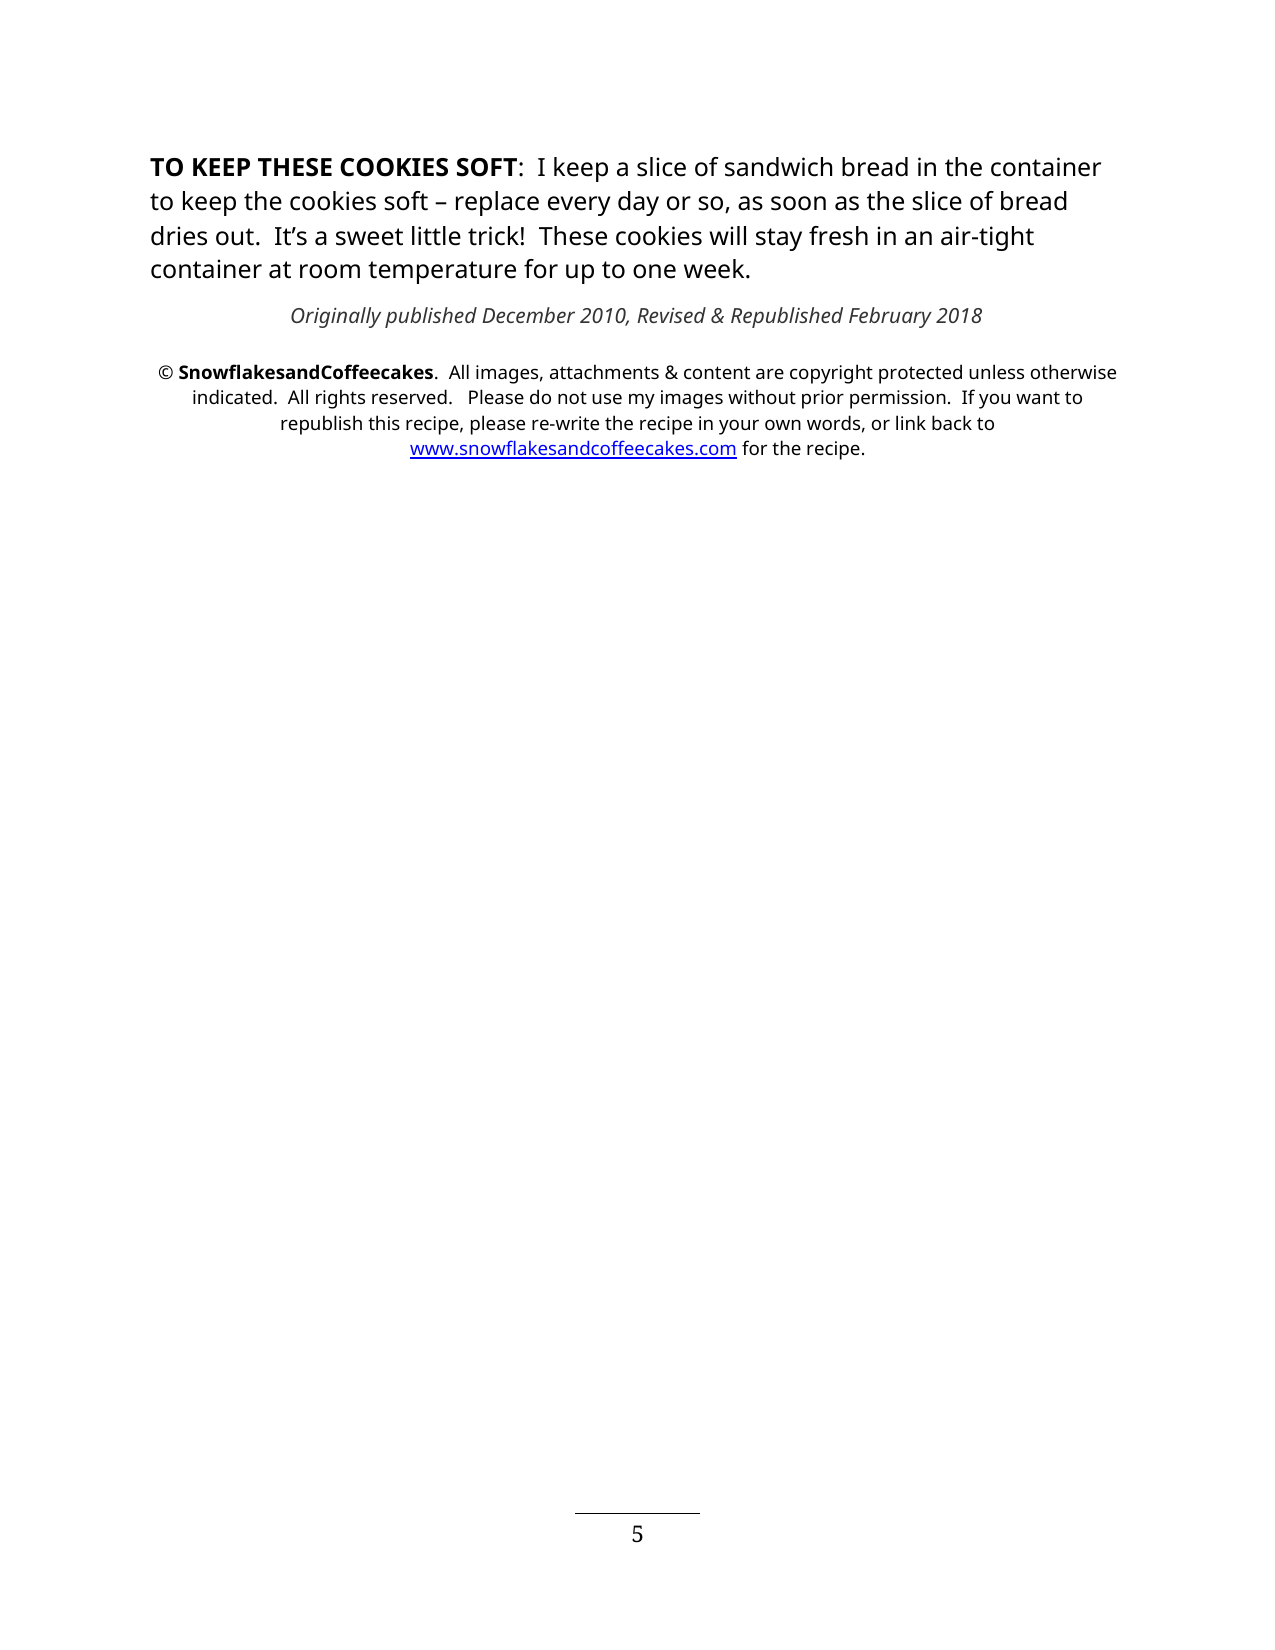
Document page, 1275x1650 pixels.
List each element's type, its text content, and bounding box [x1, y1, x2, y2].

text Originally published December 2010, Revised & Republished February 2018 [150, 299, 1125, 330]
text TO KEEP THESE COOKIES SOFT: I keep a slice of sandwich bread in the container to keep the cookies soft – replace every day or so, as soon as the slice of bread dries out. It’s a sweet little trick! These cookies will stay fresh in an air-tight container at room temperature for up to one week. [150, 150, 1125, 286]
text © SnowflakesandCoffeecakes. All images, attachments & content are copyright protected unless otherwise indicated. All rights reserved. Please do not use my images without prior permission. If you want to republish this recipe, please re-write the recipe in your own words, or link back to www.snowflakesandcoffeecakes.com for the recipe. [150, 359, 1125, 461]
